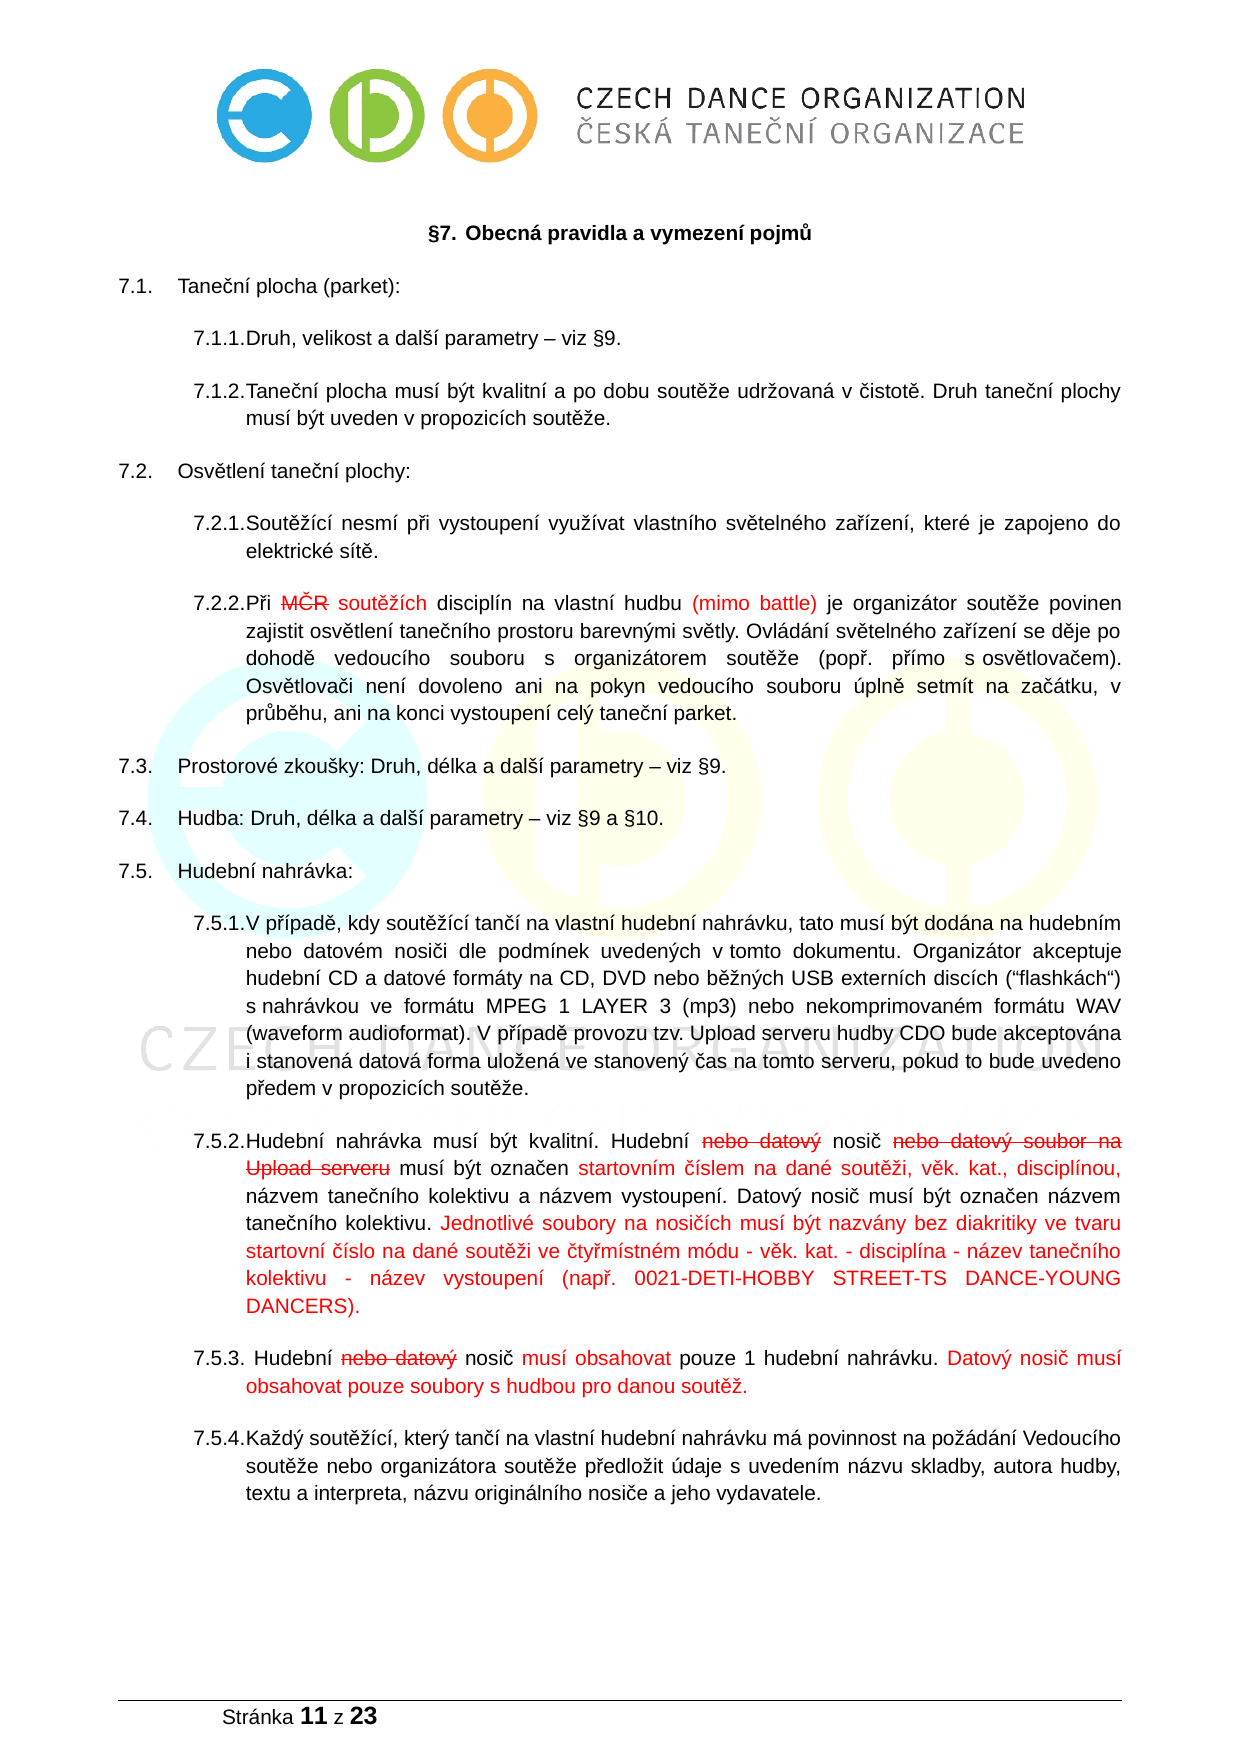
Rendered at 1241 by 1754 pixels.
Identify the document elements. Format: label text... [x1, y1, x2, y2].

list Hudební nebo datový nosič musí obsahovat pouze 1 hudební nahrávku. Datový nosič musí obsahovat pouze soubory s hudbou pro danou soutěž. [193, 1346, 1122, 1397]
list Hudební nahrávka musí být kvalitní. Hudební nebo datový nosič nebo datový soubor na Upload serveru musí být označen startovním číslem na dané soutěži, věk. kat., disciplínou, názvem tanečního kolektivu a názvem vystoupení. Datový nosič musí být označen názvem tanečního kolektivu. Jednotlivé soubory na nosičích musí být nazvány bez diakritiky ve tvaru startovní číslo na dané soutěži ve čtyřmístném módu - věk. kat. - disciplína - název tanečního kolektivu - název vystoupení (např. 0021-DETI-HOBBY STREET-TS DANCE-YOUNG DANCERS). [193, 1128, 1122, 1317]
list V případě, kdy soutěžící tančí na vlastní hudební nahrávku, tato musí být dodána na hudebním nebo datovém nosiči dle podmínek uvedených v tomto dokumentu. Organizátor akceptuje hudební CD a datové formáty na CD, DVD nebo běžných USB externích discích (“flashkách“) s nahrávkou ve formátu MPEG 1 LAYER 3 (mp3) nebo nekomprimovaném formátu WAV (waveform audioformat). V případě provozu tzv. Upload serveru hudby CDO bude akceptována i stanovená datová forma uložená ve stanovený čas na tomto serveru, pokud to bude uvedeno předem v propozicích soutěže. [193, 911, 1122, 1100]
text Hudba: Druh, délka a další parametry – viz §9 a §10. [118, 806, 1122, 830]
list Při MČR soutěžích disciplín na vlastní hudbu (mimo battle) je organizátor soutěže povinen zajistit osvětlení tanečního prostoru barevnými světly. Ovládání světelného zařízení se děje po dohodě vedoucího souboru s organizátorem soutěže (popř. přímo s osvětlovačem). Osvětlovači není dovoleno ani na pokyn vedoucího souboru úplně setmít na začátku, v průběhu, ani na konci vystoupení celý taneční parket. [193, 591, 1122, 725]
text Taneční plocha (parket): [118, 273, 1122, 297]
picture [206, 59, 1034, 172]
list Taneční plocha musí být kvalitní a po dobu soutěže udržovaná v čistotě. Druh taneční plochy musí být uveden v propozicích soutěže. [193, 378, 1122, 430]
text Osvětlení taneční plochy: [118, 458, 1122, 482]
list Druh, velikost a další parametry – viz §9. [193, 326, 1122, 350]
subtitle Obecná pravidla a vymezení pojmů [118, 221, 1122, 245]
list Každý soutěžící, který tančí na vlastní hudební nahrávku má povinnost na požádání Vedoucího soutěže nebo organizátora soutěže předložit údaje s uvedením názvu skladby, autora hudby, textu a interpreta, názvu originálního nosiče a jeho vydavatele. [193, 1426, 1122, 1505]
list Soutěžící nesmí při vystoupení využívat vlastního světelného zařízení, které je zapojeno do elektrické sítě. [193, 511, 1122, 562]
text Prostorové zkoušky: Druh, délka a další parametry – viz §9. [118, 753, 1122, 777]
text Hudební nahrávka: [118, 858, 1122, 882]
